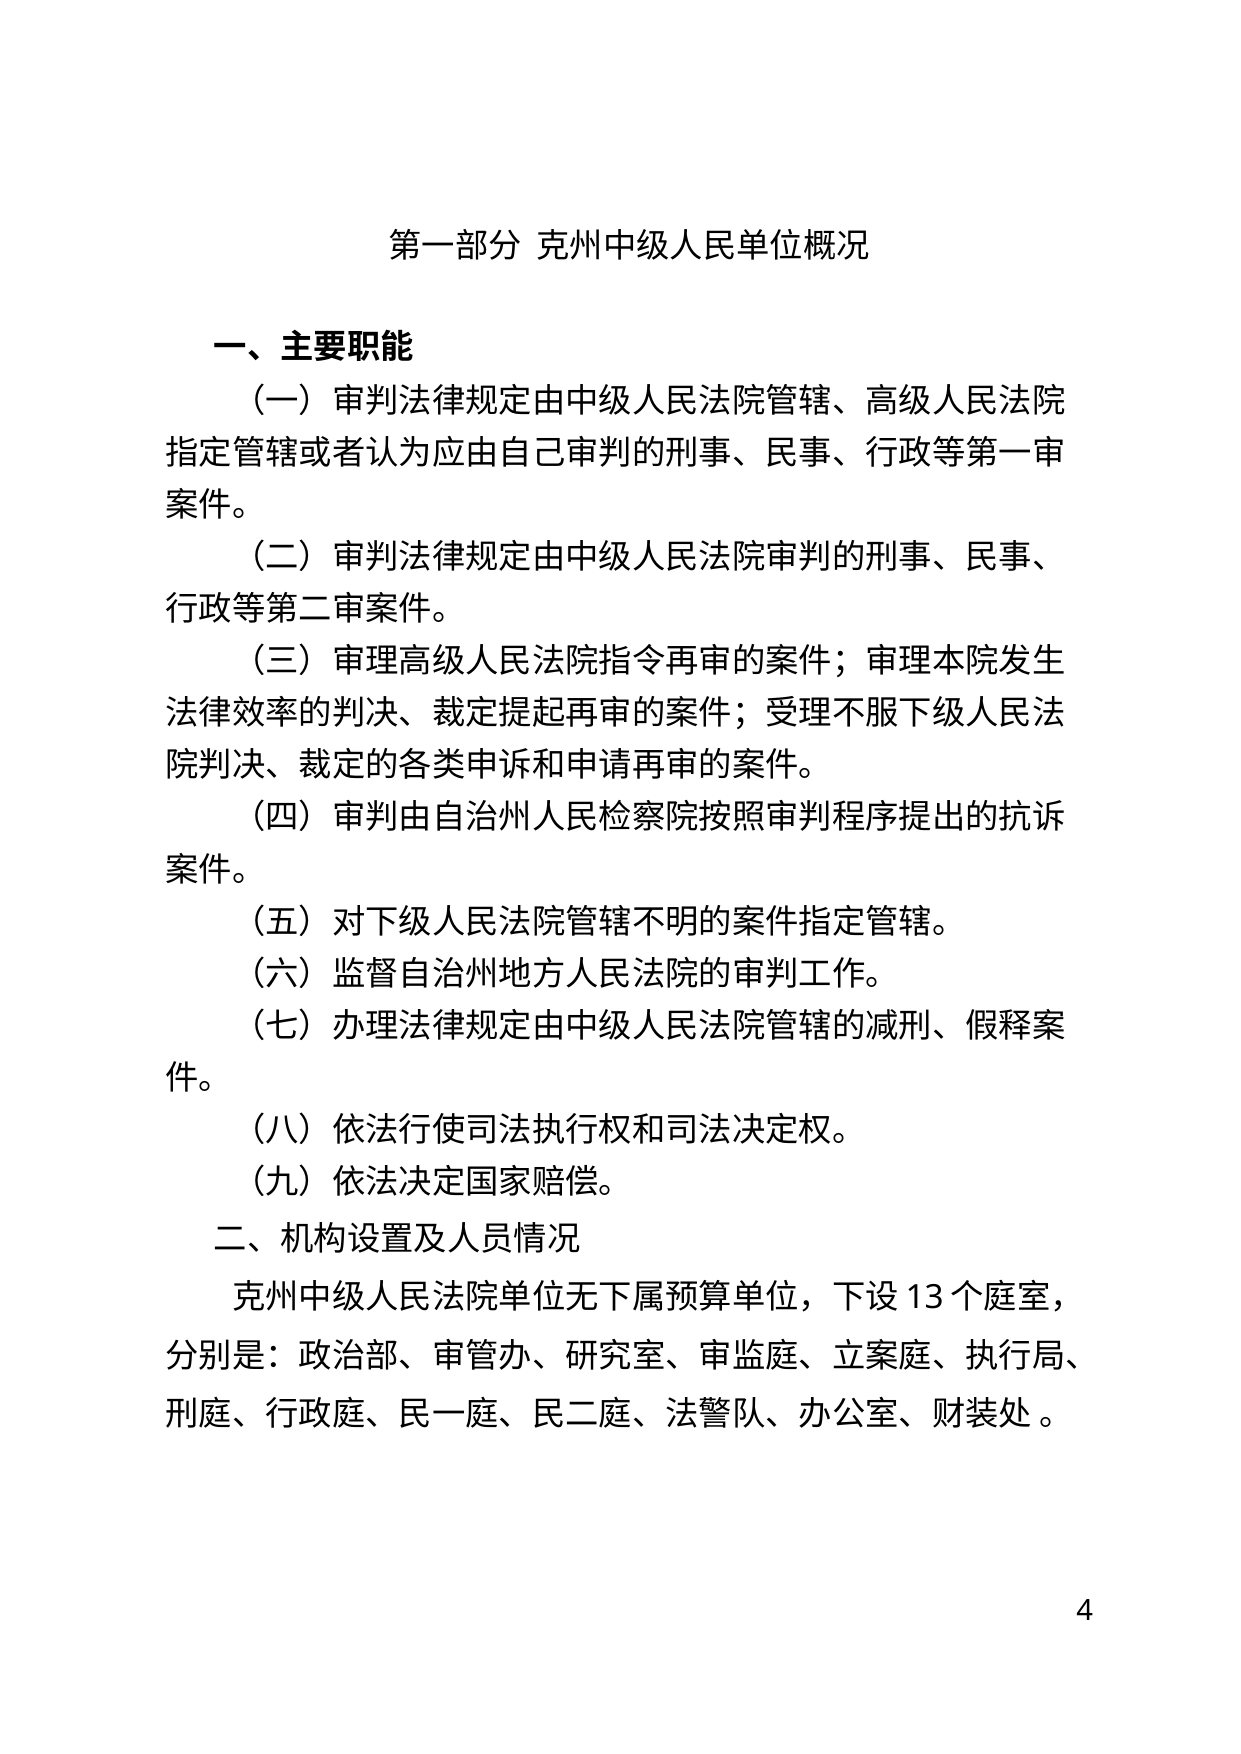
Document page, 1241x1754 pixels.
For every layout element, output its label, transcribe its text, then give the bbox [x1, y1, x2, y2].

text （三）审理高级人民法院指令再审的案件；审理本院发生法律效率的判决、裁定提起再审的案件；受理不服下级人民法院判决、裁定的各类申诉和申请再审的案件。 [165, 631, 1092, 787]
text （七）办理法律规定由中级人民法院管辖的减刑、假释案件。 [165, 996, 1092, 1100]
text （六）监督自治州地方人民法院的审判工作。 [165, 943, 1092, 996]
text 克州中级人民法院单位无下属预算单位，下设13个庭室，分别是：政治部、审管办、研究室、审监庭、立案庭、执行局、刑庭、行政庭、民一庭、民二庭、法警队、办公室、财装处 。 [165, 1262, 1092, 1437]
text （四）审判由自治州人民检察院按照审判程序提出的抗诉案件。 [165, 787, 1092, 891]
text 二、机构设置及人员情况 [165, 1204, 1092, 1262]
text （一）审判法律规定由中级人民法院管辖、高级人民法院指定管辖或者认为应由自己审判的刑事、民事、行政等第一审案件。 [165, 371, 1092, 527]
text 第一部分 克州中级人民单位概况 [165, 218, 1092, 267]
text （九）依法决定国家赔偿。 [165, 1152, 1092, 1204]
text （二）审判法律规定由中级人民法院审判的刑事、民事、行政等第二审案件。 [165, 527, 1092, 631]
text （八）依法行使司法执行权和司法决定权。 [165, 1100, 1092, 1152]
text （五）对下级人民法院管辖不明的案件指定管辖。 [165, 891, 1092, 943]
text 一、主要职能 [165, 312, 1092, 371]
